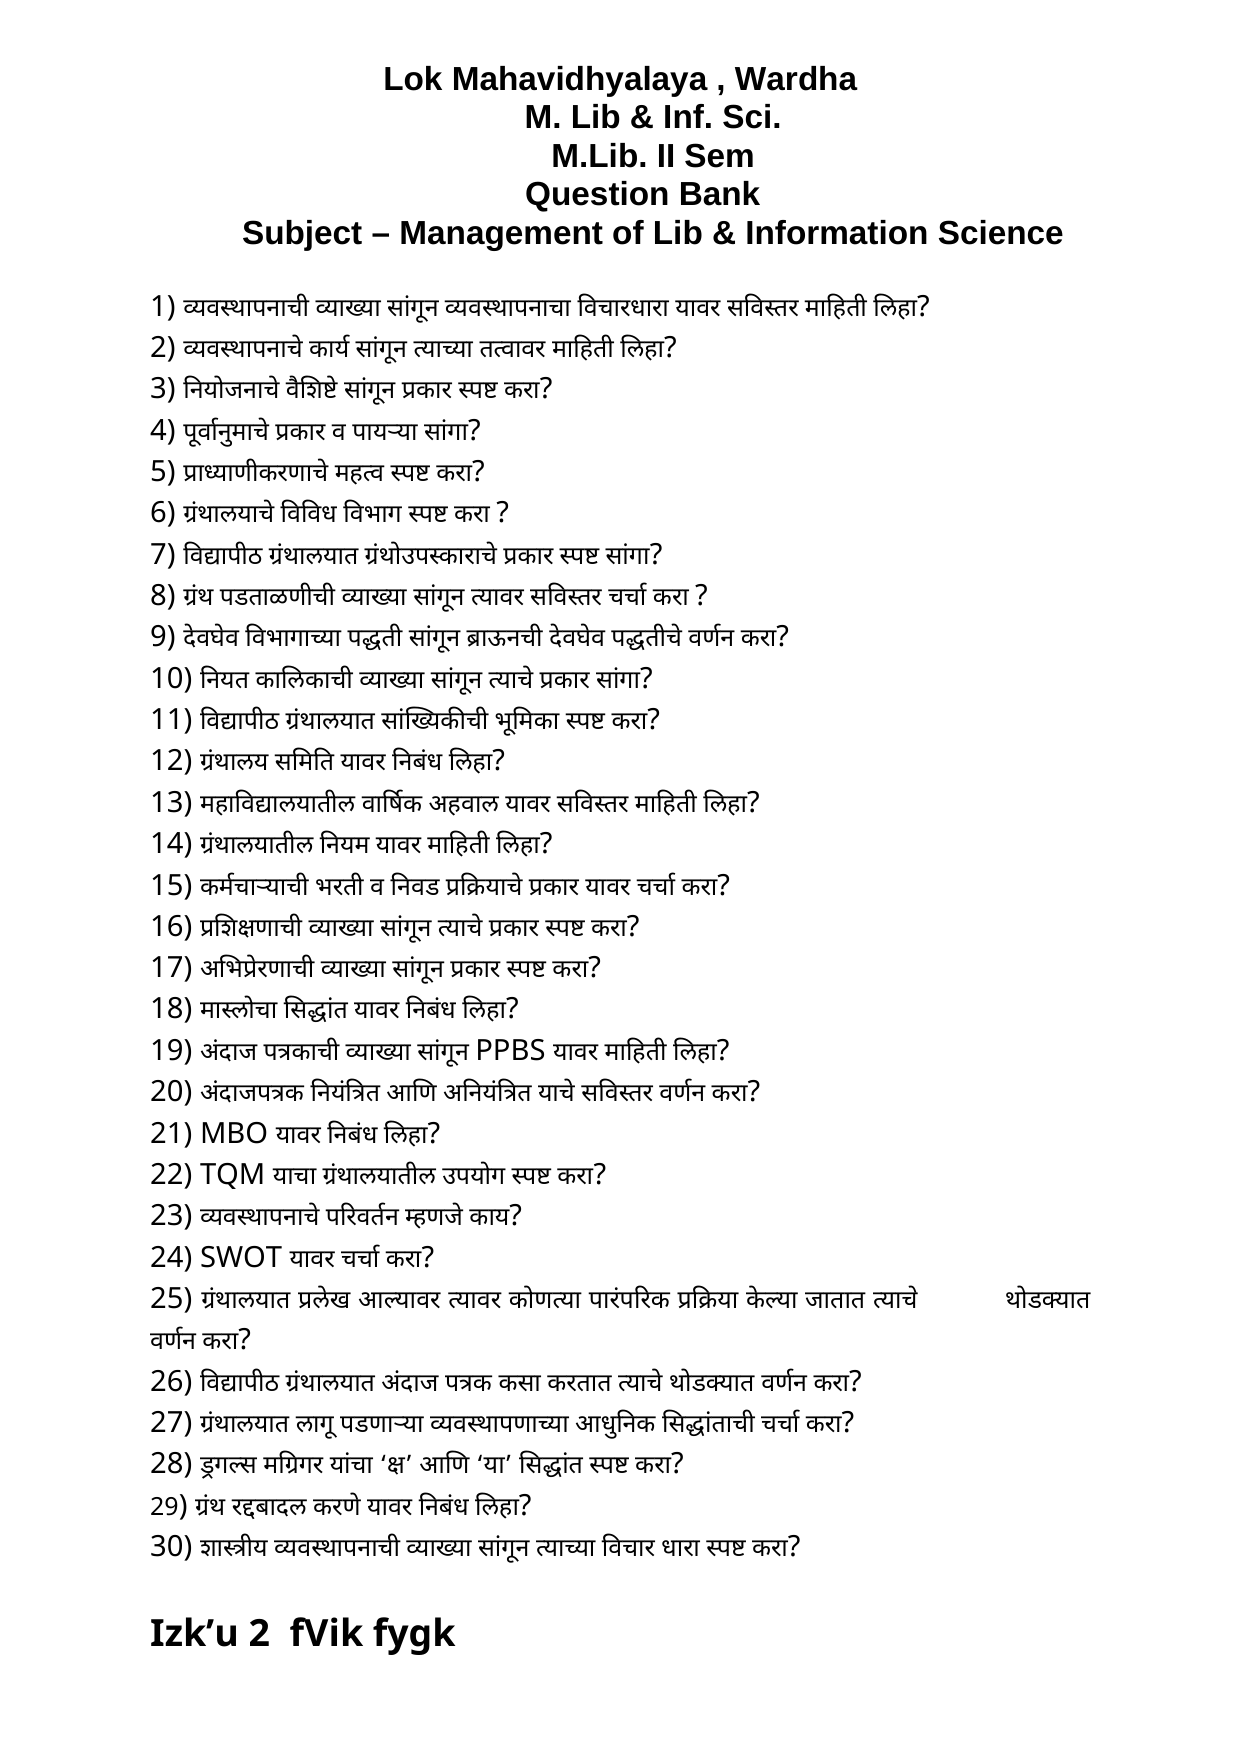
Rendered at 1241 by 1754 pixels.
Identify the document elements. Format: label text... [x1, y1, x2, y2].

text 9) देवघेव विभागाच्या पद्धती सांगून ब्राऊनची देवघेव पद्धतीचे वर्णन करा? [150, 616, 1090, 657]
text 29) ग्रंथ रद्दबादल करणे यावर निबंध लिहा? [150, 1484, 1090, 1525]
text 7) विद्यापीठ ग्रंथालयात ग्रंथोउपस्काराचे प्रकार स्पष्ट सांगा? [150, 533, 1090, 574]
text 22) TQM याचा ग्रंथालयातील उपयोग स्पष्ट करा? [150, 1153, 1090, 1194]
text 12) ग्रंथालय समिति यावर निबंध लिहा? [150, 740, 1090, 781]
text 10) नियत कालिकाची व्याख्या सांगून त्याचे प्रकार सांगा? [150, 657, 1090, 698]
text M. Lib & Inf. Sci. [216, 97, 1090, 136]
text 6) ग्रंथालयाचे विविध विभाग स्पष्ट करा ? [150, 492, 1090, 533]
text 5) प्राध्याणीकरणाचे महत्व स्पष्ट करा? [150, 450, 1090, 492]
text 11) विद्यापीठ ग्रंथालयात सांख्यिकीची भूमिका स्पष्ट करा? [150, 698, 1090, 740]
text 24) SWOT यावर चर्चा करा? [150, 1236, 1090, 1277]
text 14) ग्रंथालयातील नियम यावर माहिती लिहा? [150, 822, 1090, 864]
text 25) ग्रंथालयात प्रलेख आल्यावर त्यावर कोणत्या पारंपरिक प्रक्रिया केल्या जातात त्याचे थोडक्यात वर्णन करा? [150, 1277, 1090, 1360]
text 23) व्यवस्थापनाचे परिवर्तन म्हणजे काय? [150, 1194, 1090, 1236]
text Izk’u 2 fVik fygk [150, 1606, 1090, 1657]
text 19) अंदाज पत्रकाची व्याख्या सांगून PPBS यावर माहिती लिहा? [150, 1029, 1090, 1071]
text 20) अंदाजपत्रक नियंत्रित आणि अनियंत्रित याचे सविस्तर वर्णन करा? [150, 1071, 1090, 1112]
text M.Lib. II Sem [216, 136, 1090, 174]
text Question Bank [516, 174, 1090, 213]
text 15) कर्मचार्‍याची भरती व निवड प्रक्रियाचे प्रकार यावर चर्चा करा? [150, 864, 1090, 905]
text 16) प्रशिक्षणाची व्याख्या सांगून त्याचे प्रकार स्पष्ट करा? [150, 905, 1090, 946]
text 3) नियोजनाचे वैशिष्टे सांगून प्रकार स्पष्ट करा? [150, 367, 1090, 409]
text 13) महाविद्यालयातील वार्षिक अहवाल यावर सविस्तर माहिती लिहा? [150, 781, 1090, 822]
text 2) व्यवस्थापनाचे कार्य सांगून त्याच्या तत्वावर माहिती लिहा? [150, 326, 1090, 367]
text 18) मास्लोचा सिद्धांत यावर निबंध लिहा? [150, 988, 1090, 1029]
text 28) ड्रगल्स मग्रिगर यांचा ‘क्ष’ आणि ‘या’ सिद्धांत स्पष्ट करा? [150, 1443, 1090, 1484]
text 1) व्यवस्थापनाची व्याख्या सांगून व्यवस्थापनाचा विचारधारा यावर सविस्तर माहिती लिहा? [150, 285, 1090, 326]
text 21) MBO यावर निबंध लिहा? [150, 1112, 1090, 1153]
text 27) ग्रंथालयात लागू पडणार्‍या व्यवस्थापणाच्या आधुनिक सिद्धांताची चर्चा करा? [150, 1401, 1090, 1443]
text 17) अभिप्रेरणाची व्याख्या सांगून प्रकार स्पष्ट करा? [150, 946, 1090, 988]
text Lok Mahavidhyalaya , Wardha [150, 59, 1090, 97]
text 4) पूर्वानुमाचे प्रकार व पायर्‍या सांगा? [150, 409, 1090, 450]
text 8) ग्रंथ पडताळणीची व्याख्या सांगून त्यावर सविस्तर चर्चा करा ? [150, 574, 1090, 616]
text 30) शास्त्रीय व्यवस्थापनाची व्याख्या सांगून त्याच्या विचार धारा स्पष्ट करा? [150, 1525, 1090, 1567]
text Subject – Management of Lib & Information Science [216, 213, 1090, 251]
text 26) विद्यापीठ ग्रंथालयात अंदाज पत्रक कसा करतात त्याचे थोडक्यात वर्णन करा? [150, 1360, 1090, 1401]
